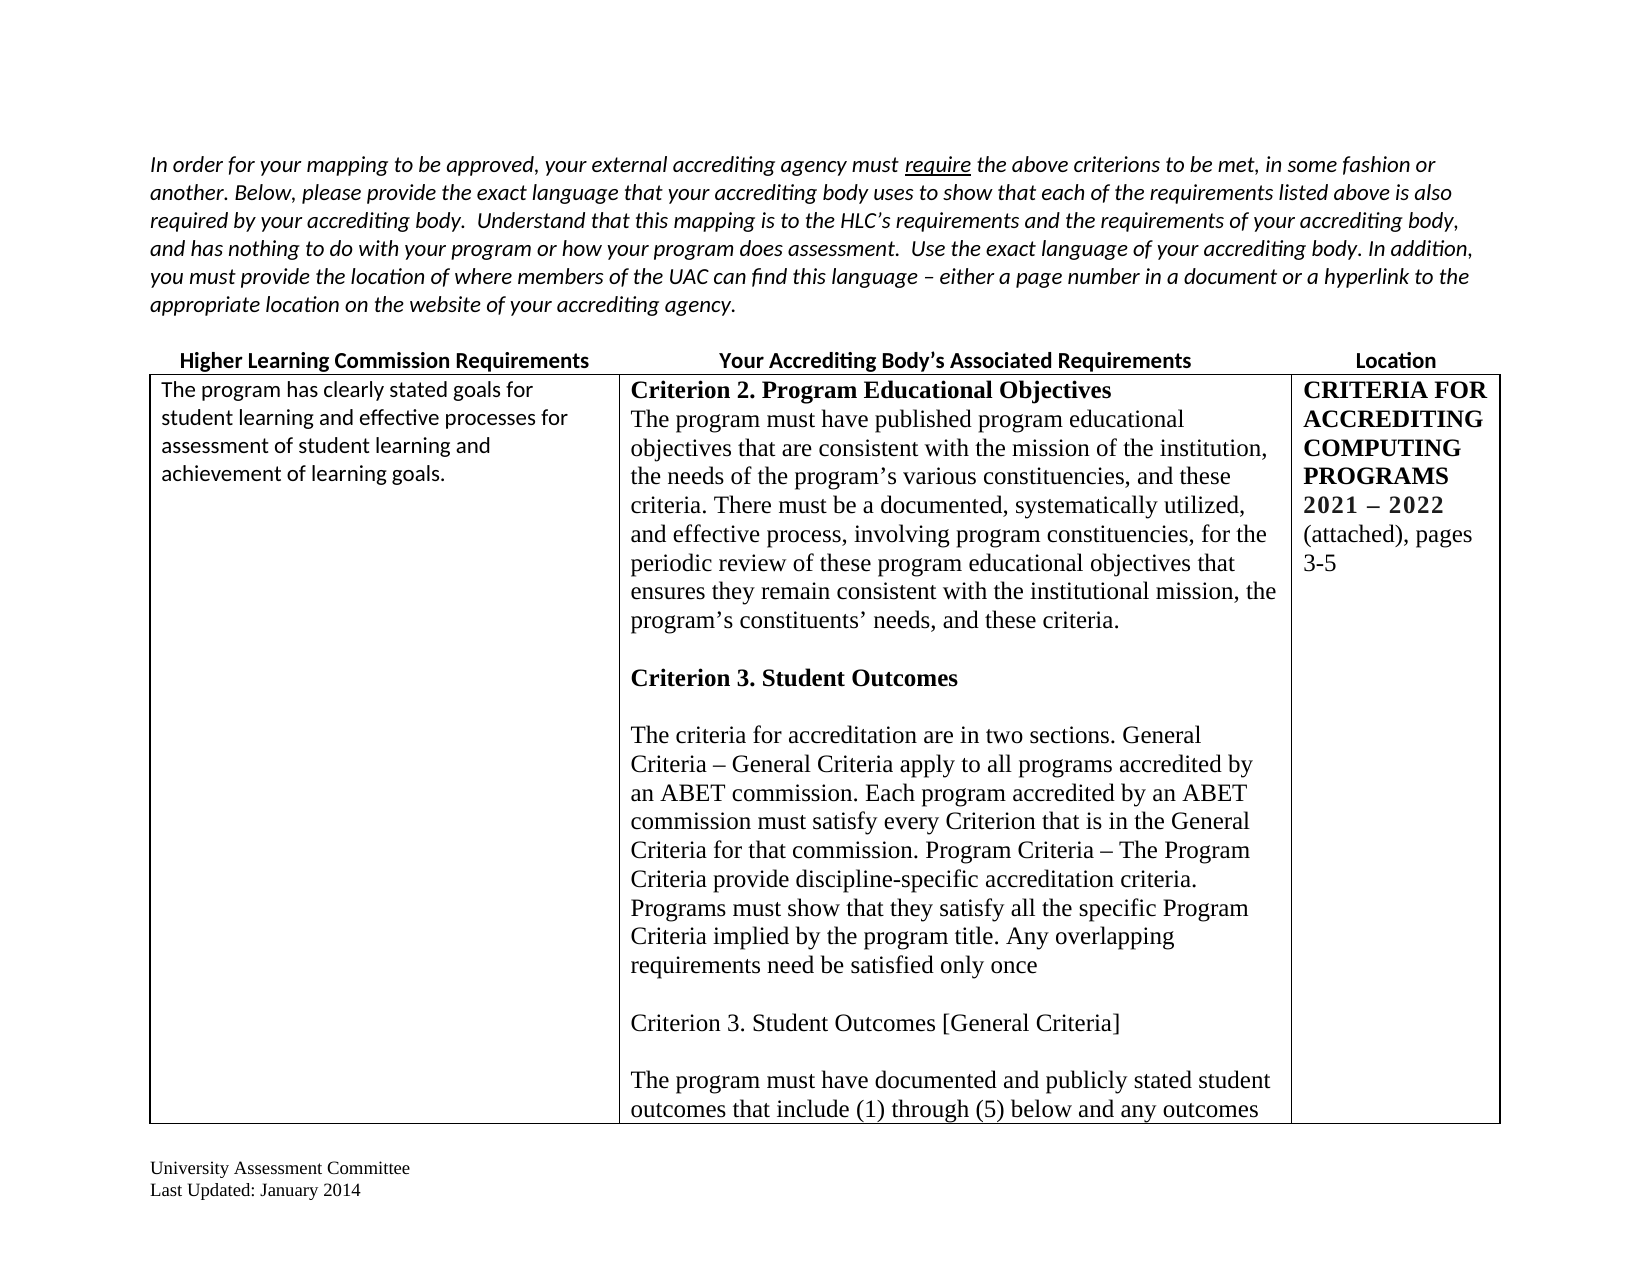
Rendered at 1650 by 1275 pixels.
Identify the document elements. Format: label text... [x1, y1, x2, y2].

table_header Your Accrediting Body’s Associated Requirements [619, 346, 1292, 374]
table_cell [1292, 375, 1499, 1123]
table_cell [620, 375, 1291, 1123]
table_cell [151, 375, 619, 1123]
text In order for your mapping to be approved, your external accrediting agency must require the above criterions to be met, in some fashion or another. Below, please provide the exact language that your accrediting body uses to show that each of the requirements listed above is also required by your accrediting body. Understand that this mapping is to the HLC’s requirements and the requirements of your accrediting body, and has nothing to do with your program or how your program does assessment. Use the exact language of your accrediting body. In addition, you must provide the location of where members of the UAC can find this language – either a page number in a document or a hyperlink to the appropriate location on the website of your accrediting agency. [150, 150, 1500, 318]
table_header Location [1292, 346, 1500, 374]
table_header Higher Learning Commission Requirements [150, 346, 619, 374]
